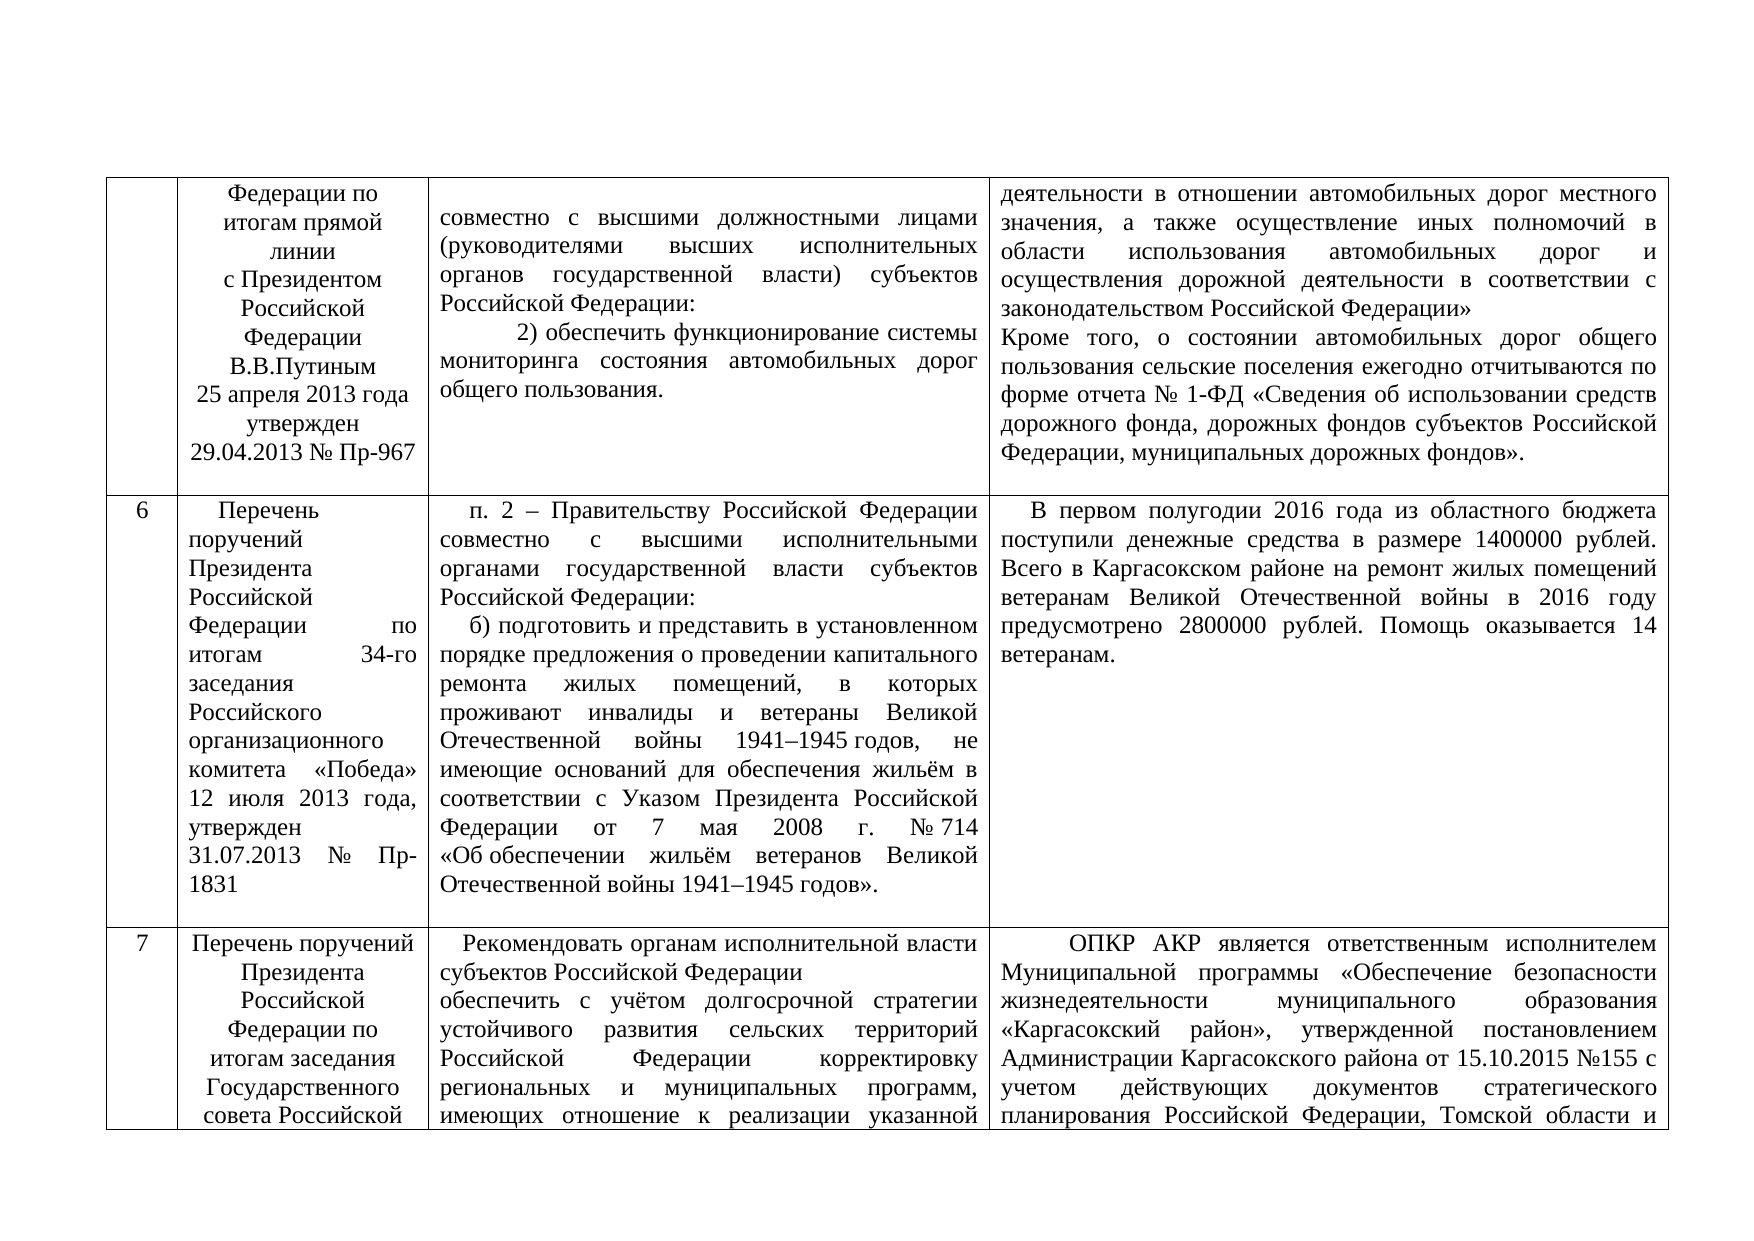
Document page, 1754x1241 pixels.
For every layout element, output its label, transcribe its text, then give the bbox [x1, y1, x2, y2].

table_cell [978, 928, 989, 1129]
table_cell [990, 928, 1668, 1129]
table_cell 5 [107, 178, 177, 494]
table_cell 6 [107, 496, 177, 927]
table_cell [990, 178, 1668, 494]
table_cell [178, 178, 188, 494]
table_cell 7 [107, 928, 177, 1129]
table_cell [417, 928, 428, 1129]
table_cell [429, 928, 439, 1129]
table_cell п. 2 – Правительству Российской Федерации совместно с высшими исполнительными органами государственной власти субъектов Российской Федерации: б) подготовить и представить в установленном порядке предложения о проведении капитального ремонта жилых помещений, в которых проживают инвалиды и ветераны Великой Отечественной войны 1941–1945 годов, не имеющие оснований для обеспечения жильём в соответствии с Указом Президента Российской Федерации от 7 мая 2008 г. № 714 «Об обеспечении жильём ветеранов Великой Отечественной войны 1941–1945 годов». [429, 496, 989, 927]
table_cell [429, 178, 989, 494]
table_cell В первом полугодии 2016 года из областного бюджета поступили денежные средства в размере 1400000 рублей. Всего в Каргасокском районе на ремонт жилых помещений ветеранам Великой Отечественной войны в 2016 году предусмотрено 2800000 рублей. Помощь оказывается 14 ветеранам. [990, 496, 1668, 927]
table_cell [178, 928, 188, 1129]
